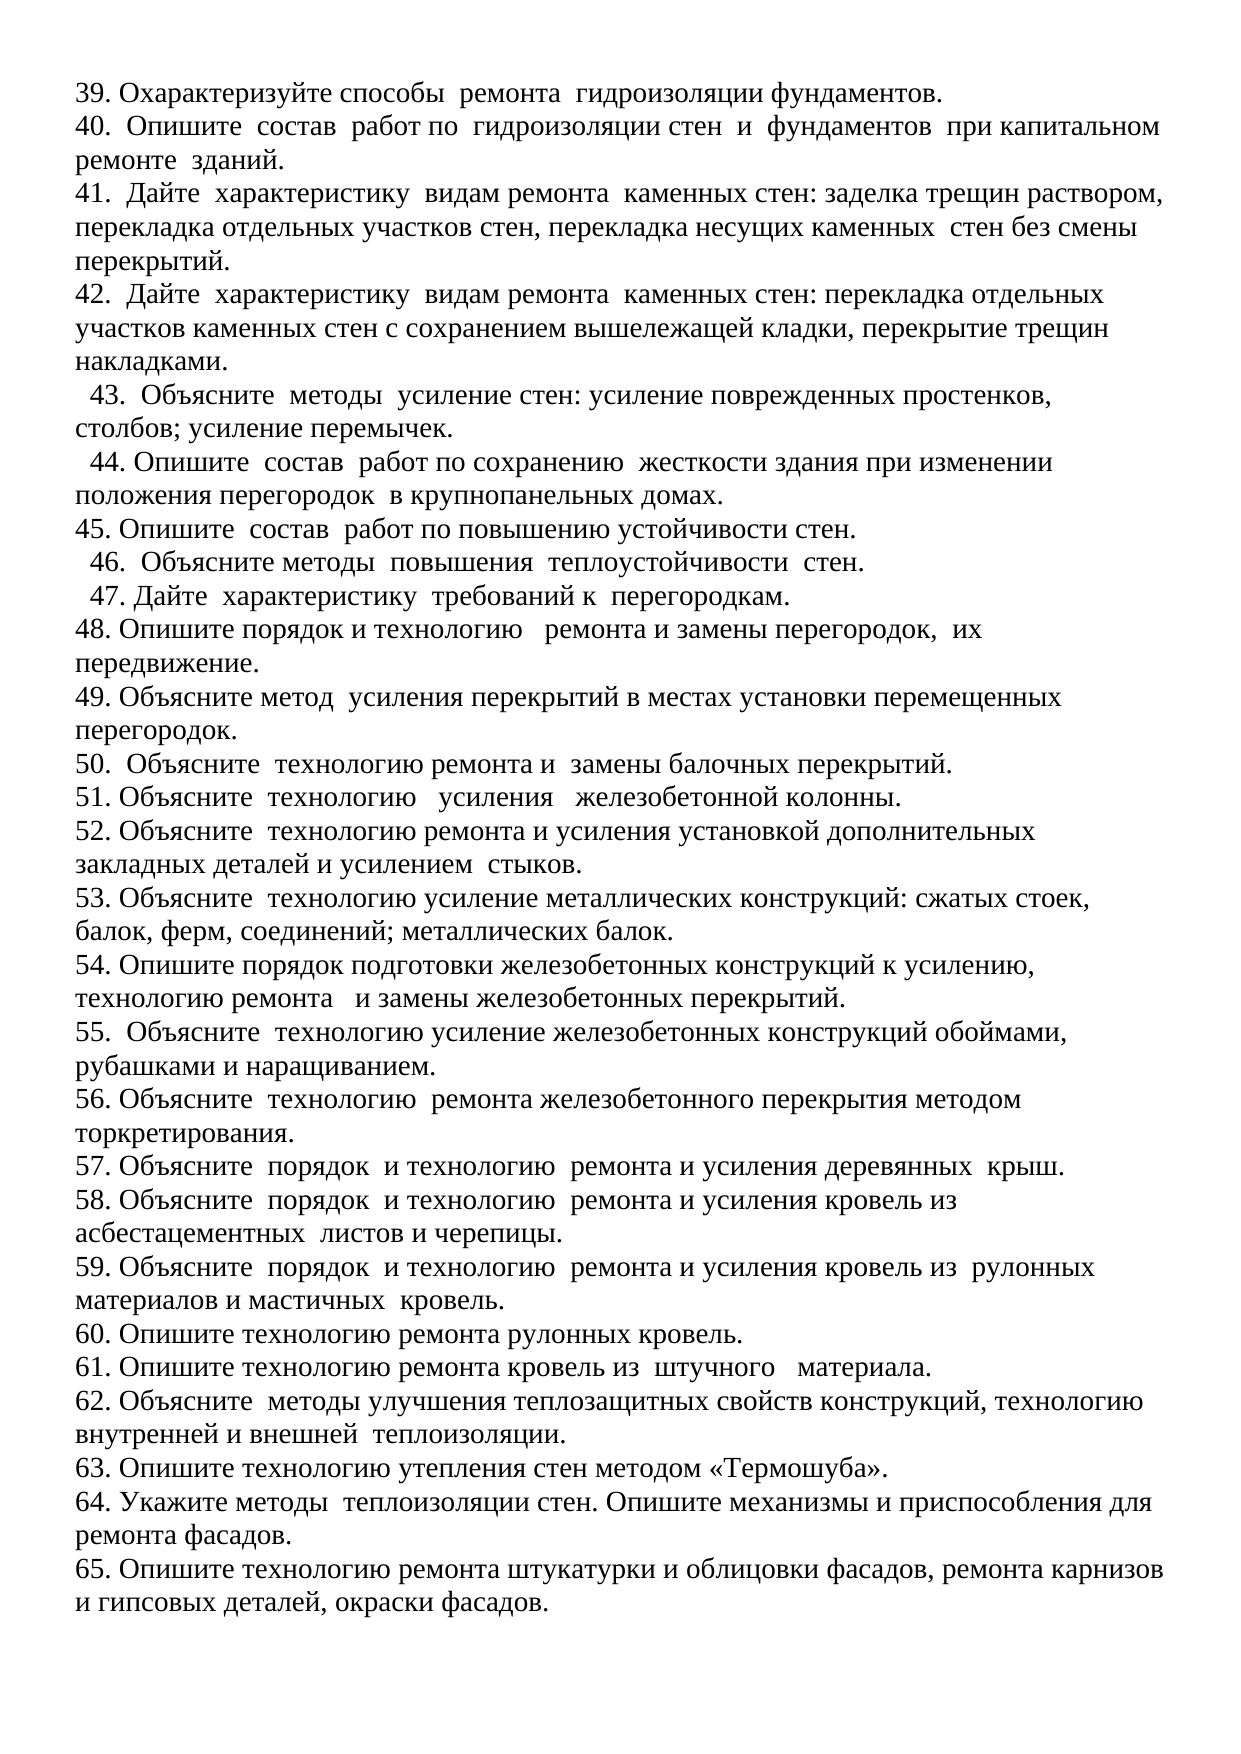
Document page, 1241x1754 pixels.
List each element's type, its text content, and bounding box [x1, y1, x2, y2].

text 60. Опишите технологию ремонта рулонных кровель. [75, 1316, 1165, 1349]
text 50. Объясните технологию ремонта и замены балочных перекрытий. [75, 746, 1165, 779]
text 61. Опишите технологию ремонта кровель из штучного материала. [75, 1349, 1165, 1383]
text 54. Опишите порядок подготовки железобетонных конструкций к усилению, технологию ремонта и замены железобетонных перекрытий. [75, 947, 1165, 1014]
text 63. Опишите технологию утепления стен методом «Термошуба». [75, 1450, 1165, 1484]
text 56. Объясните технологию ремонта железобетонного перекрытия методом торкретирования. [75, 1081, 1165, 1148]
text 65. Опишите технологию ремонта штукатурки и облицовки фасадов, ремонта карнизов и гипсовых деталей, окраски фасадов. [75, 1551, 1165, 1618]
text 43. Объясните методы усиление стен: усиление поврежденных простенков, [75, 377, 1165, 410]
text 39. Охарактеризуйте способы ремонта гидроизоляции фундаментов. [75, 75, 1165, 108]
text 45. Опишите состав работ по повышению устойчивости стен. [75, 511, 1165, 544]
text 58. Объясните порядок и технологию ремонта и усиления кровель из асбестацементных листов и черепицы. [75, 1182, 1165, 1249]
text 57. Объясните порядок и технологию ремонта и усиления деревянных крыш. [75, 1148, 1165, 1182]
text 55. Объясните технологию усиление железобетонных конструкций обоймами, рубашками и наращиванием. [75, 1014, 1165, 1081]
text 51. Объясните технологию усиления железобетонной колонны. 52. Объясните технологию ремонта и усиления установкой дополнительных закладных деталей и усилением стыков. [75, 779, 1165, 880]
text 41. Дайте характеристику видам ремонта каменных стен: заделка трещин раствором, перекладка отдельных участков стен, перекладка несущих каменных стен без смены перекрытий. [75, 176, 1165, 276]
text 64. Укажите методы теплоизоляции стен. Опишите механизмы и приспособления для ремонта фасадов. [75, 1484, 1165, 1551]
text 44. Опишите состав работ по сохранению жесткости здания при изменении положения перегородок в крупнопанельных домах. [75, 444, 1165, 511]
text 53. Объясните технологию усиление металлических конструкций: сжатых стоек, балок, ферм, соединений; металлических балок. [75, 880, 1165, 947]
text 59. Объясните порядок и технологию ремонта и усиления кровель из рулонных материалов и мастичных кровель. [75, 1249, 1165, 1316]
text 40. Опишите состав работ по гидроизоляции стен и фундаментов при капитальном ремонте зданий. [75, 108, 1165, 176]
text 46. Объясните методы повышения теплоустойчивости стен. [75, 544, 1165, 578]
text 42. Дайте характеристику видам ремонта каменных стен: перекладка отдельных участков каменных стен с сохранением вышележащей кладки, перекрытие трещин накладками. [75, 276, 1165, 377]
text столбов; усиление перемычек. [75, 410, 1165, 444]
text 48. Опишите порядок и технологию ремонта и замены перегородок, их передвижение. [75, 612, 1165, 679]
text 49. Объясните метод усиления перекрытий в местах установки перемещенных перегородок. [75, 679, 1165, 746]
text 62. Объясните методы улучшения теплозащитных свойств конструкций, технологию внутренней и внешней теплоизоляции. [75, 1383, 1165, 1450]
text 47. Дайте характеристику требований к перегородкам. [75, 578, 1165, 612]
